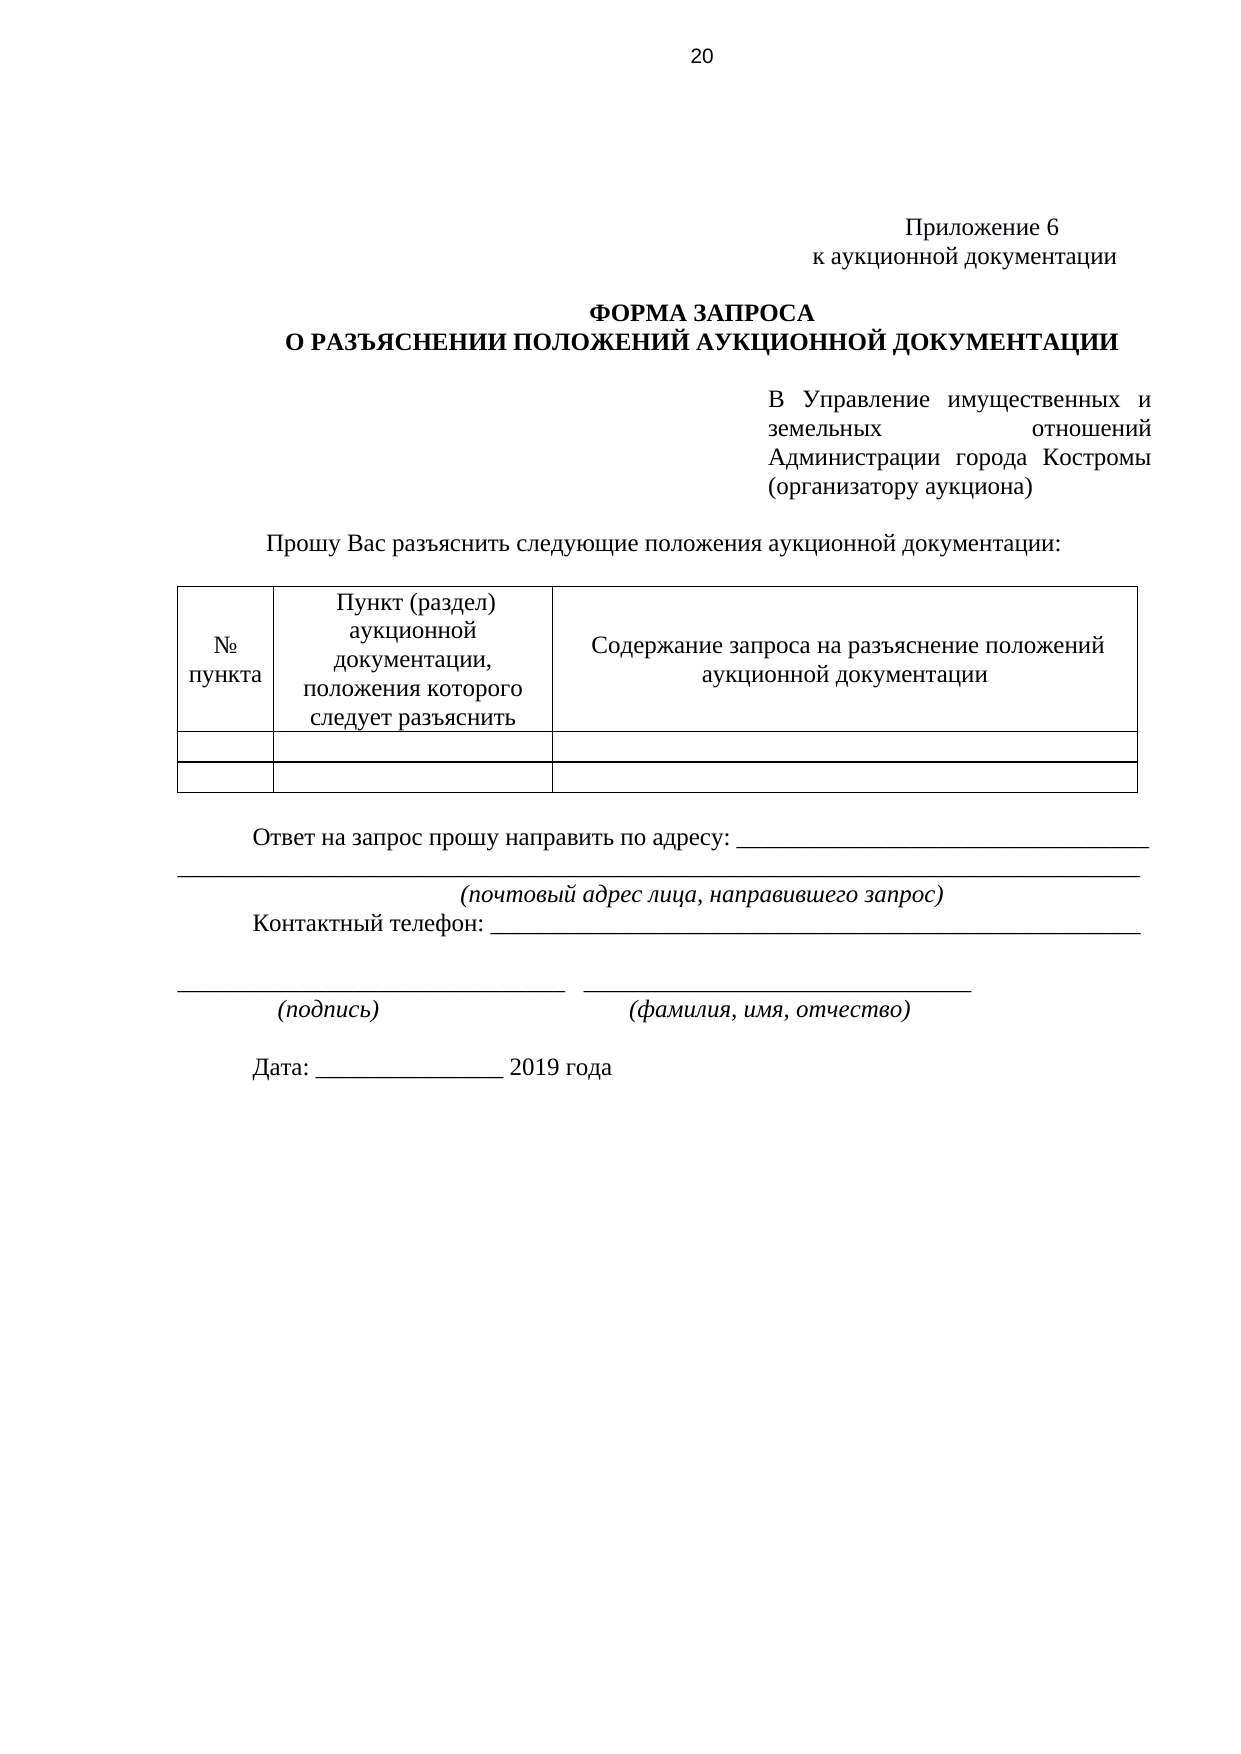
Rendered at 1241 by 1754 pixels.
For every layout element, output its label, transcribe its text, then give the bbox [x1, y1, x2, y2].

table_cell [553, 732, 1137, 761]
text О РАЗЪЯСНЕНИИ ПОЛОЖЕНИЙ АУКЦИОННОЙ ДОКУМЕНТАЦИИ [177, 327, 1152, 356]
text В Управление имущественных и земельных отношений Администрации города Костромы (организатору аукциона) [768, 384, 1152, 499]
table_cell [274, 763, 552, 792]
text Контактный телефон: ____________________________________________________ [177, 908, 1152, 937]
subtitle Приложение 6 [812, 212, 1152, 241]
text (подпись) (фамилия, имя, отчество) [177, 994, 1152, 1023]
text Ответ на запрос прошу направить по адресу: _________________________________ [177, 822, 1152, 851]
text (почтовый адрес лица, направившего запрос) [177, 879, 1152, 908]
table_header № пункта [178, 587, 273, 731]
text _____________________________________________________________________________ [177, 851, 1152, 879]
text _______________________________ _______________________________ [177, 966, 1152, 994]
table_header Пункт (раздел) аукционной документации, положения которого следует разъяснить [274, 587, 552, 731]
table_cell [274, 732, 552, 761]
text ФОРМА ЗАПРОСА [177, 298, 1152, 327]
text Дата: _______________ 2019 года [177, 1052, 1152, 1081]
table_cell [178, 763, 273, 792]
table_header Содержание запроса на разъяснение положений аукционной документации [553, 587, 1137, 731]
text Прошу Вас разъяснить следующие положения аукционной документации: [177, 528, 1152, 557]
table_cell [178, 732, 273, 761]
text к аукционной документации [812, 241, 1152, 269]
table_cell [553, 763, 1137, 792]
